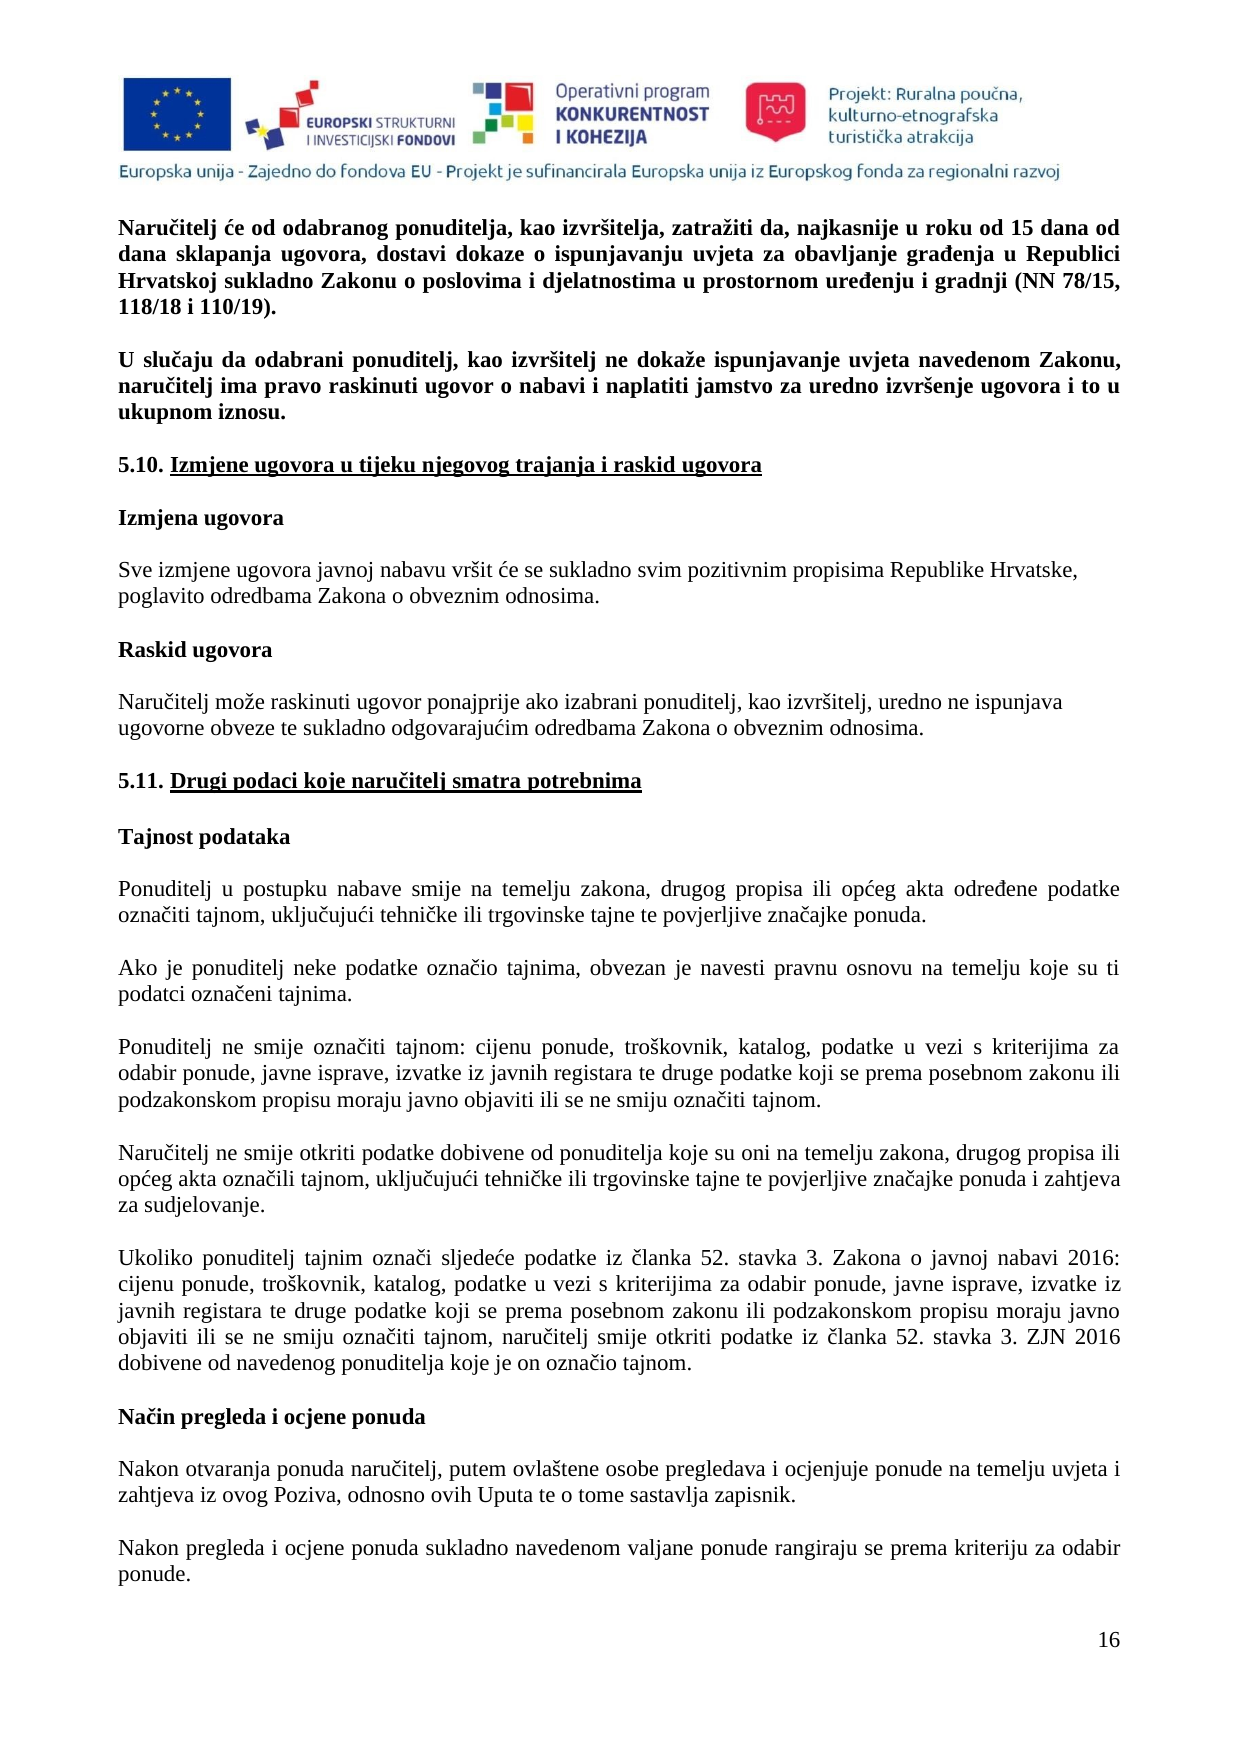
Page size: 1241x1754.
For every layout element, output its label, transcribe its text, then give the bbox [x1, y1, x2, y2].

subtitle Način pregleda i ocjene ponuda [118, 1403, 1146, 1429]
subtitle Raskid ugovora [118, 636, 1146, 662]
text Naručitelj ne smije otkriti podatke dobivene od ponuditelja koje su oni na temelju zakona, drugog propisa ili općeg akta označili tajnom, uključujući tehničke ili trgovinske tajne te povjerljive značajke ponuda i zahtjeva za sudjelovanje. [118, 1139, 1122, 1218]
text Nakon pregleda i ocjene ponuda sukladno navedenom valjane ponude rangiraju se prema kriteriju za odabir ponude. [118, 1534, 1122, 1587]
text Nakon otvaranja ponuda naručitelj, putem ovlaštene osobe pregledava i ocjenjuje ponude na temelju uvjeta i zahtjeva iz ovog Poziva, odnosno ovih Uputa te o tome sastavlja zapisnik. [118, 1455, 1122, 1508]
list Izmjene ugovora u tijeku njegovog trajanja i raskid ugovora [118, 451, 1146, 477]
text Naručitelj može raskinuti ugovor ponajprije ako izabrani ponuditelj, kao izvršitelj, uredno ne ispunjava ugovorne obveze te sukladno odgovarajućim odredbama Zakona o obveznim odnosima. [118, 688, 1146, 741]
text Ako je ponuditelj neke podatke označio tajnima, obvezan je navesti pravnu osnovu na temelju koje su ti podatci označeni tajnima. [118, 954, 1122, 1007]
text U slučaju da odabrani ponuditelj, kao izvršitelj ne dokaže ispunjavanje uvjeta navedenom Zakonu, naručitelj ima pravo raskinuti ugovor o nabavi i naplatiti jamstvo za uredno izvršenje ugovora i to u ukupnom iznosu. [118, 346, 1122, 425]
text Ponuditelj u postupku nabave smije na temelju zakona, drugog propisa ili općeg akta određene podatke označiti tajnom, uključujući tehničke ili trgovinske tajne te povjerljive značajke ponuda. [118, 875, 1122, 928]
text Sve izmjene ugovora javnoj nabavu vršit će se sukladno svim pozitivnim propisima Republike Hrvatske, poglavito odredbama Zakona o obveznim odnosima. [118, 556, 1146, 609]
text Izmjena ugovora [118, 504, 1146, 530]
subtitle Naručitelj će od odabranog ponuditelja, kao izvršitelja, zatražiti da, najkasnije u roku od 15 dana od dana sklapanja ugovora, dostavi dokaze o ispunjavanju uvjeta za obavljanje građenja u Republici Hrvatskoj sukladno Zakonu o poslovima i djelatnostima u prostornom uređenju i gradnji (NN 78/15, 118/18 i 110/19). [118, 214, 1122, 319]
subtitle Drugi podaci koje naručitelj smatra potrebnima [118, 767, 1146, 794]
picture [118, 75, 1064, 186]
text Ukoliko ponuditelj tajnim označi sljedeće podatke iz članka 52. stavka 3. Zakona o javnoj nabavi 2016: cijenu ponude, troškovnik, katalog, podatke u vezi s kriterijima za odabir ponude, javne isprave, izvatke iz javnih registara te druge podatke koji se prema posebnom zakonu ili podzakonskom propisu moraju javno objaviti ili se ne smiju označiti tajnom, naručitelj smije otkriti podatke iz članka 52. stavka 3. ZJN 2016 dobivene od navedenog ponuditelja koje je on označio tajnom. [118, 1244, 1122, 1376]
text Ponuditelj ne smije označiti tajnom: cijenu ponude, troškovnik, katalog, podatke u vezi s kriterijima za odabir ponude, javne isprave, izvatke iz javnih registara te druge podatke koji se prema posebnom zakonu ili podzakonskom propisu moraju javno objaviti ili se ne smiju označiti tajnom. [118, 1033, 1122, 1112]
text Tajnost podataka [118, 823, 1146, 849]
